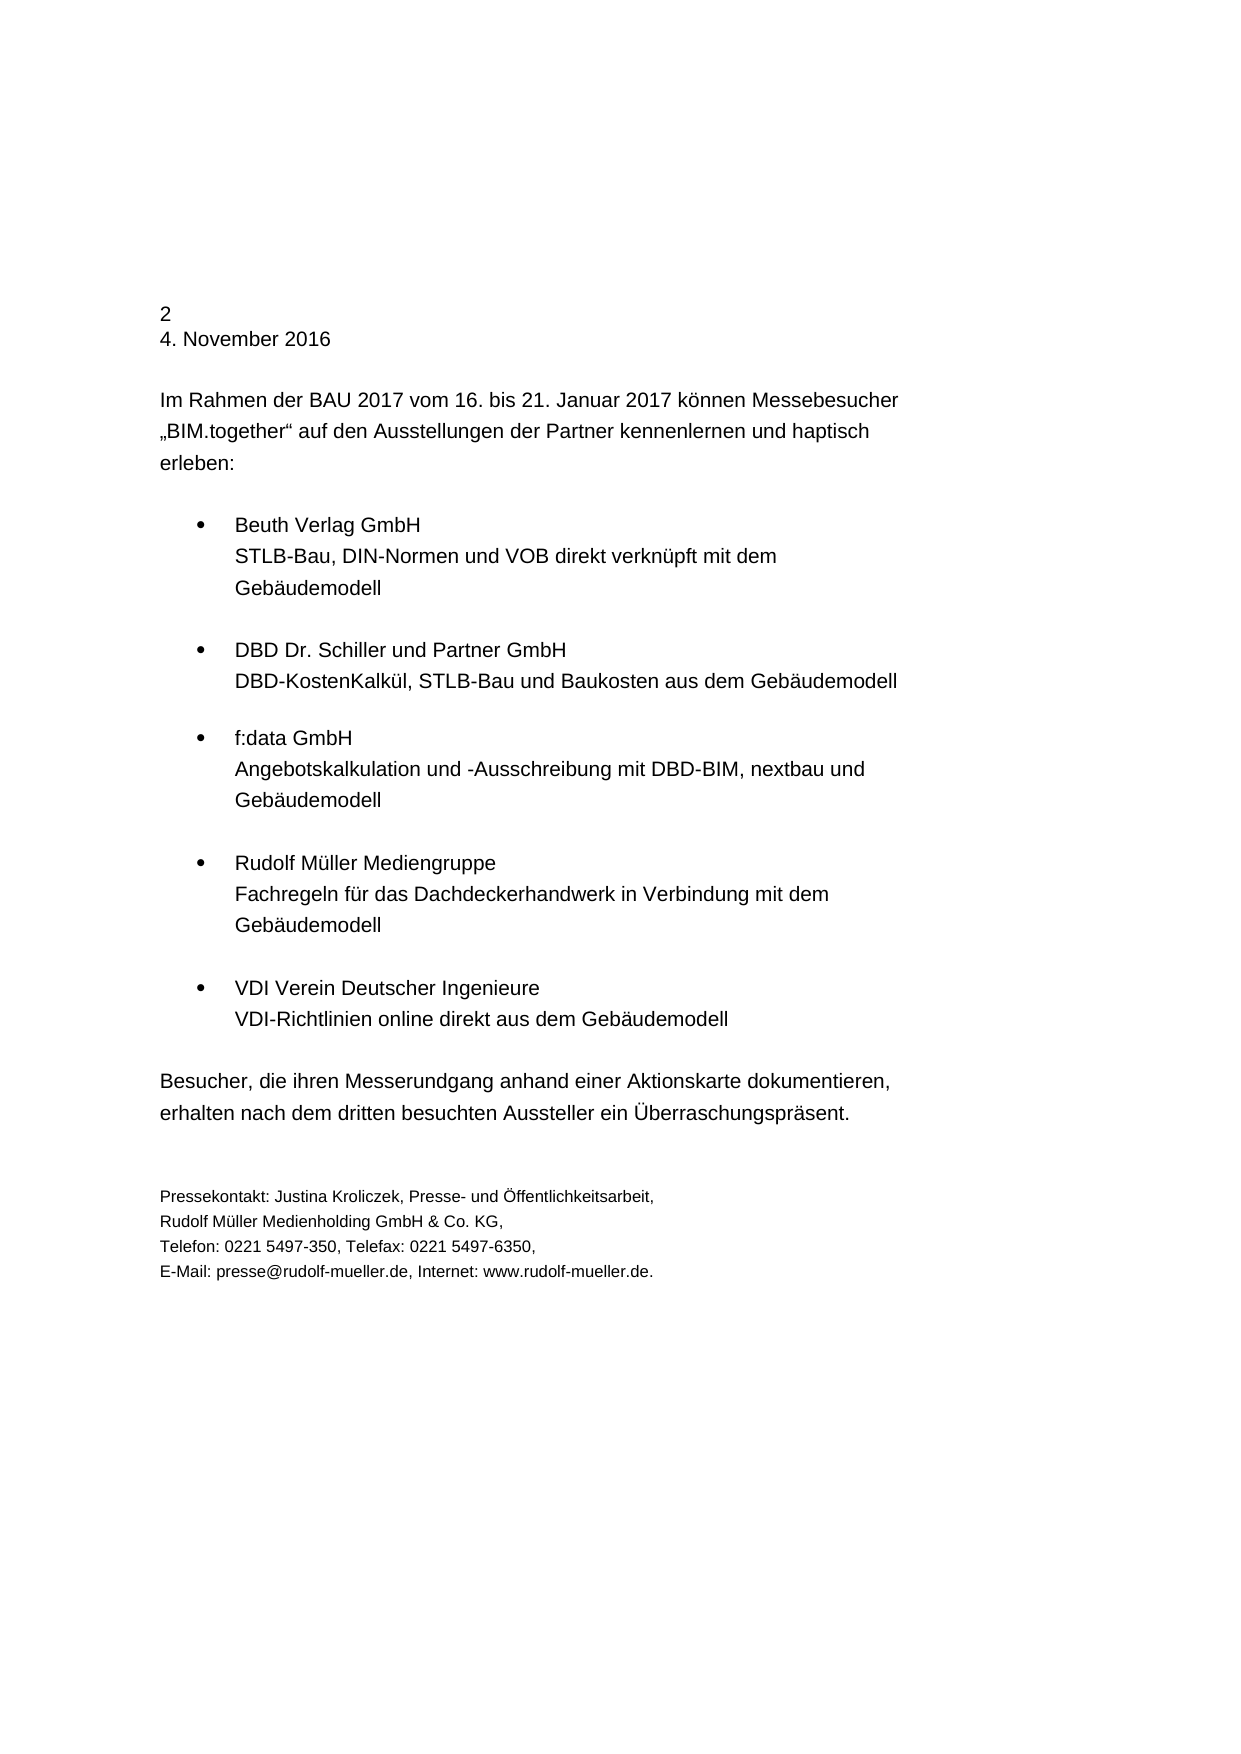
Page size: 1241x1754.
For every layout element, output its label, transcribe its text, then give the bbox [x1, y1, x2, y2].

list Rudolf Müller Mediengruppe Fachregeln für das Dachdeckerhandwerk in Verbindung mit dem Gebäudemodell [197, 845, 915, 970]
list DBD Dr. Schiller und Partner GmbH DBD-KostenKalkül, STLB-Bau und Baukosten aus dem Gebäudemodell [197, 632, 915, 695]
list Beuth Verlag GmbH STLB-Bau, DIN-Normen und VOB direkt verknüpft mit dem Gebäudemodell [197, 507, 915, 601]
text Besucher, die ihren Messerundgang anhand einer Aktionskarte dokumentieren, erhalten nach dem dritten besuchten Aussteller ein Überraschungspräsent. [159, 1064, 915, 1126]
text Pressekontakt: Justina Kroliczek, Presse- und Öffentlichkeitsarbeit, Rudolf Müller Medienholding GmbH & Co. KG, [159, 1182, 915, 1232]
text Im Rahmen der BAU 2017 vom 16. bis 21. Januar 2017 können Messebesucher „BIM.together“ auf den Ausstellungen der Partner kennenlernen und haptisch erleben: [159, 382, 915, 476]
list Angebotskalkulation und -Ausschreibung mit DBD-BIM, nextbau und Gebäudemodell [234, 751, 915, 814]
text E-Mail: presse@rudolf-mueller.de, Internet: www.rudolf-mueller.de. [159, 1257, 915, 1282]
list f:data GmbH [197, 720, 915, 751]
text Telefon: 0221 5497-350, Telefax: 0221 5497-6350, [159, 1232, 915, 1257]
list VDI Verein Deutscher Ingenieure VDI-Richtlinien online direkt aus dem Gebäudemodell [197, 970, 915, 1032]
